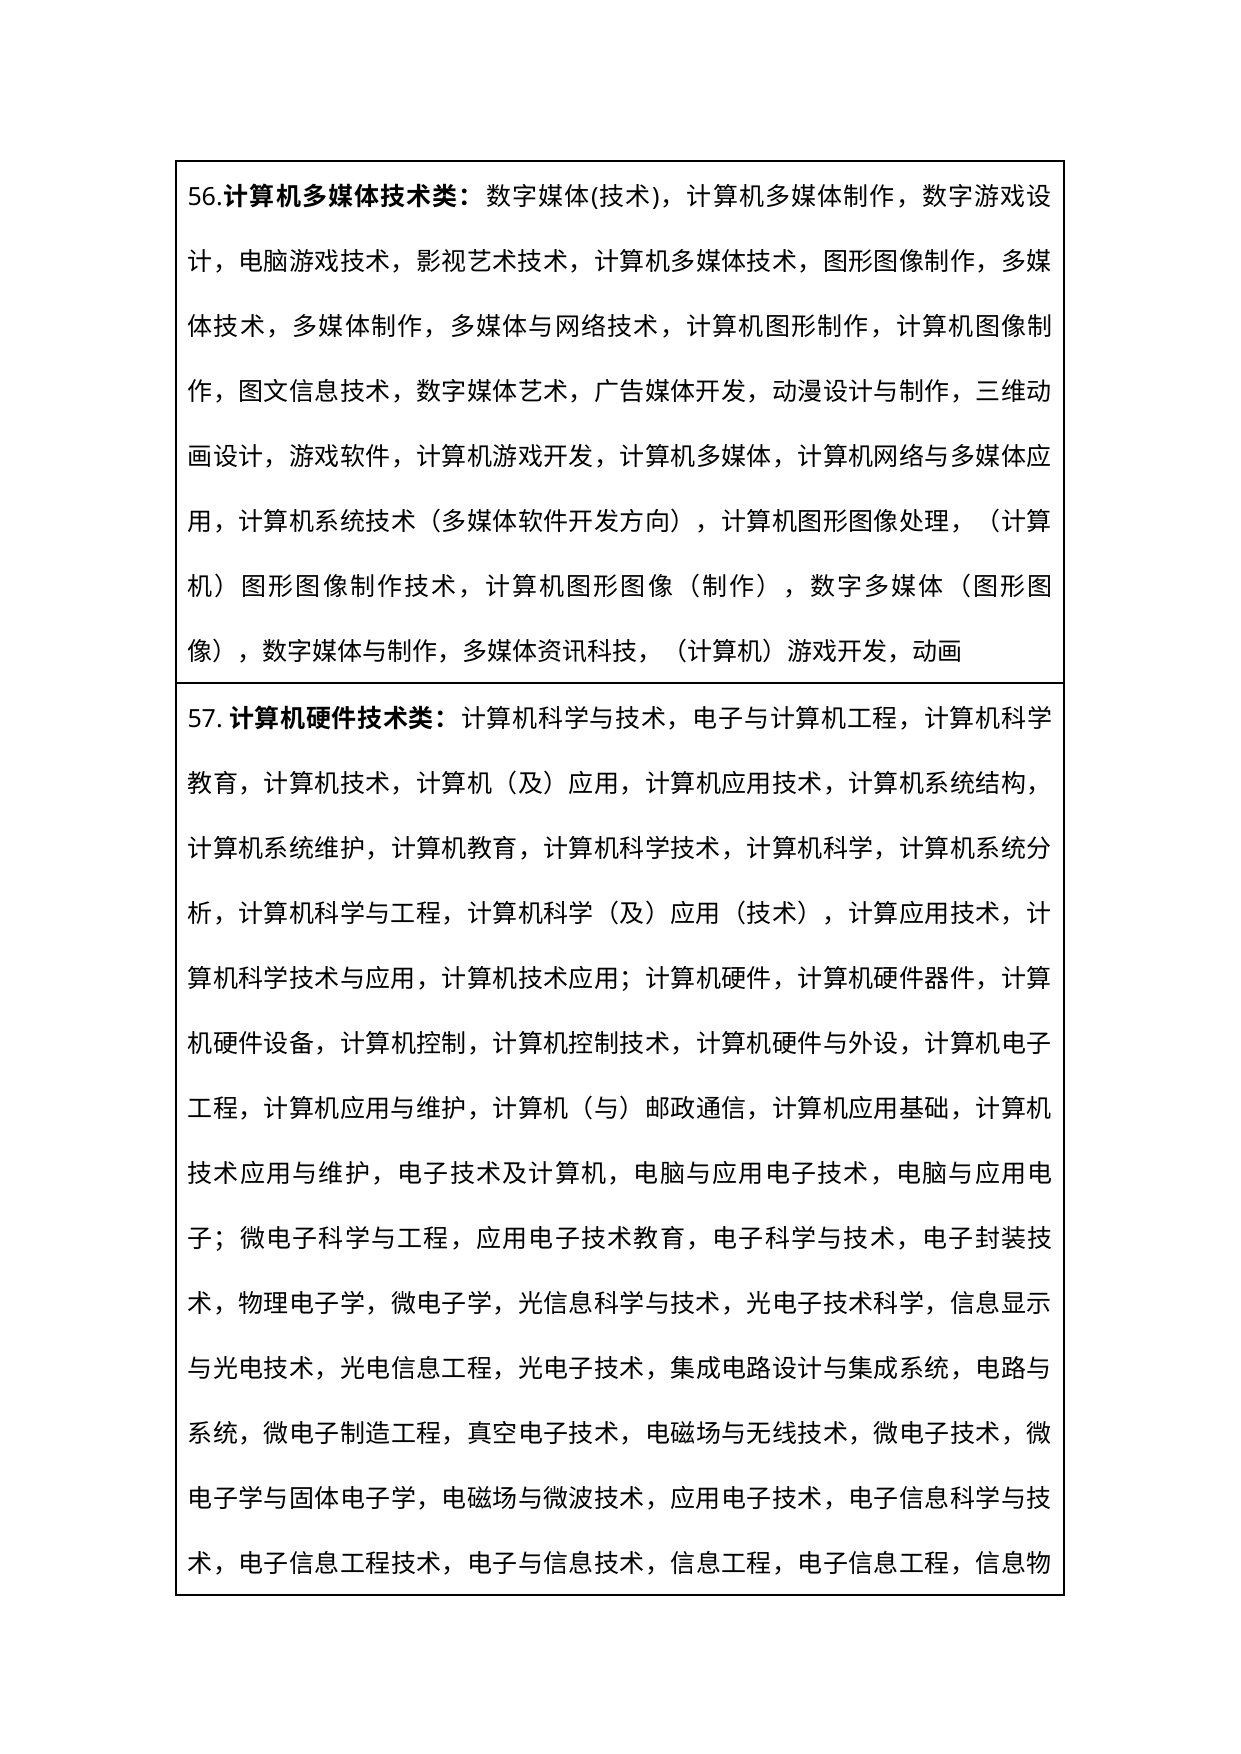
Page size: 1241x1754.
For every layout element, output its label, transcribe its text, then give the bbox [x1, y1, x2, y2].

table_cell 56.计算机多媒体技术类：数字媒体(技术)，计算机多媒体制作，数字游戏设计，电脑游戏技术，影视艺术技术，计算机多媒体技术，图形图像制作，多媒体技术，多媒体制作，多媒体与网络技术，计算机图形制作，计算机图像制作，图文信息技术，数字媒体艺术，广告媒体开发，动漫设计与制作，三维动画设计，游戏软件，计算机游戏开发，计算机多媒体，计算机网络与多媒体应用，计算机系统技术（多媒体软件开发方向），计算机图形图像处理，（计算机）图形图像制作技术，计算机图形图像（制作），数字多媒体（图形图像），数字媒体与制作，多媒体资讯科技，（计算机）游戏开发，动画 [177, 162, 1063, 682]
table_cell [177, 684, 1063, 1594]
